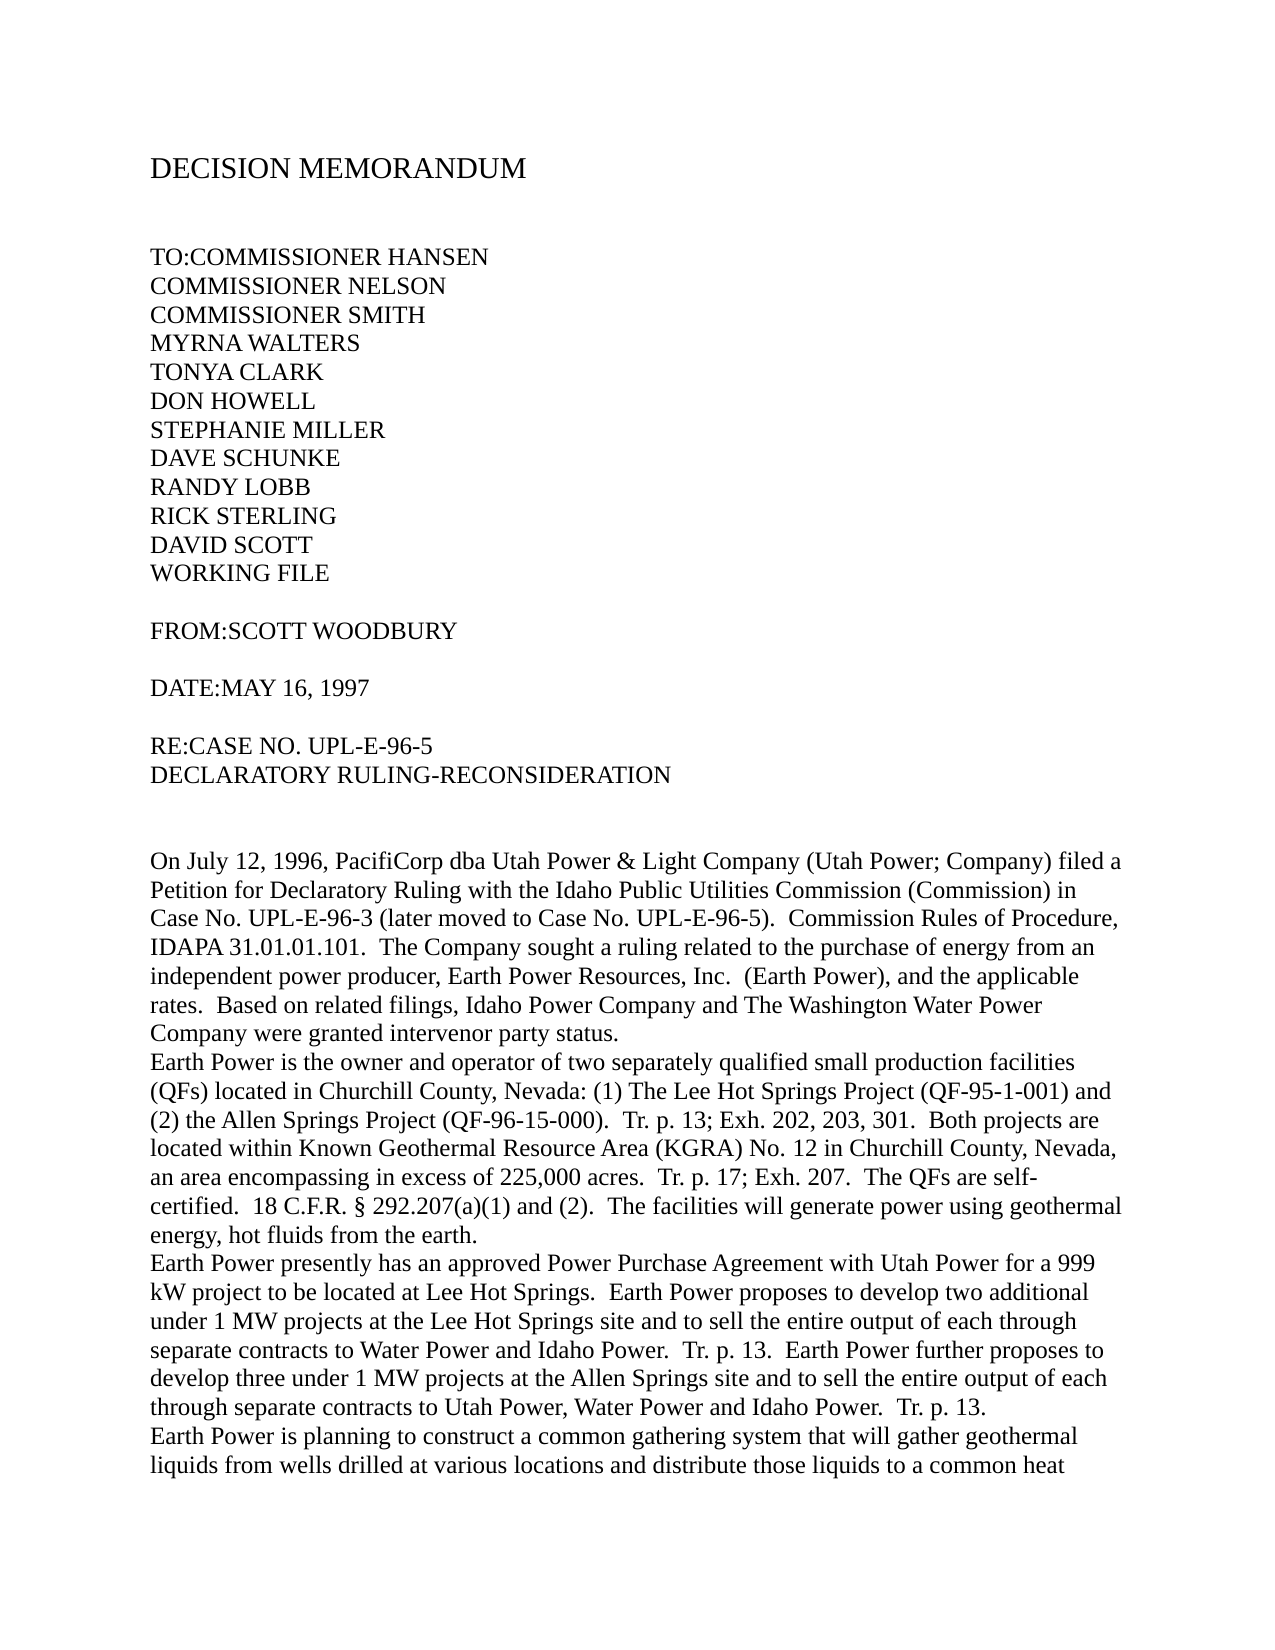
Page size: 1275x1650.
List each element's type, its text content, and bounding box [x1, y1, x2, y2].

text DATE:MAY 16, 1997 [150, 673, 1125, 702]
text DAVID SCOTT [150, 530, 1125, 558]
text TONYA CLARK [150, 357, 1125, 386]
text RE:CASE NO. UPL-E-96-5 [150, 731, 1125, 760]
text On July 12, 1996, PacifiCorp dba Utah Power & Light Company (Utah Power; Company) filed a Petition for Declaratory Ruling with the Idaho Public Utilities Commission (Commission) in Case No. UPL-E-96-3 (later moved to Case No. UPL-E-96-5). Commission Rules of Procedure, IDAPA 31.01.01.101. The Company sought a ruling related to the purchase of energy from an independent power producer, Earth Power Resources, Inc. (Earth Power), and the applicable rates. Based on related filings, Idaho Power Company and The Washington Water Power Company were granted intervenor party status. [150, 846, 1125, 1047]
text RANDY LOBB [150, 472, 1125, 501]
text DECISION MEMORANDUM [150, 150, 1125, 185]
text TO:COMMISSIONER HANSEN [150, 242, 1125, 271]
text Earth Power is the owner and operator of two separately qualified small production facilities (QFs) located in Churchill County, Nevada: (1) The Lee Hot Springs Project (QF-95-1-001) and (2) the Allen Springs Project (QF-96-15-000). Tr. p. 13; Exh. 202, 203, 301. Both projects are located within Known Geothermal Resource Area (KGRA) No. 12 in Churchill County, Nevada, an area encompassing in excess of 225,000 acres. Tr. p. 17; Exh. 207. The QFs are self-certified. 18 C.F.R. § 292.207(a)(1) and (2). The facilities will generate power using geothermal energy, hot fluids from the earth. [150, 1047, 1125, 1248]
text Earth Power presently has an approved Power Purchase Agreement with Utah Power for a 999 kW project to be located at Lee Hot Springs. Earth Power proposes to develop two additional under 1 MW projects at the Lee Hot Springs site and to sell the entire output of each through separate contracts to Water Power and Idaho Power. Tr. p. 13. Earth Power further proposes to develop three under 1 MW projects at the Allen Springs site and to sell the entire output of each through separate contracts to Utah Power, Water Power and Idaho Power. Tr. p. 13. [150, 1248, 1125, 1421]
text COMMISSIONER NELSON [150, 271, 1125, 300]
text DON HOWELL [150, 386, 1125, 415]
text RICK STERLING [150, 501, 1125, 530]
text STEPHANIE MILLER [150, 415, 1125, 443]
text MYRNA WALTERS [150, 328, 1125, 357]
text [150, 1421, 1125, 1478]
text FROM:SCOTT WOODBURY [150, 616, 1125, 645]
text DAVE SCHUNKE [150, 443, 1125, 472]
text WORKING FILE [150, 558, 1125, 587]
text DECLARATORY RULING-RECONSIDERATION [150, 760, 1125, 788]
text COMMISSIONER SMITH [150, 300, 1125, 328]
